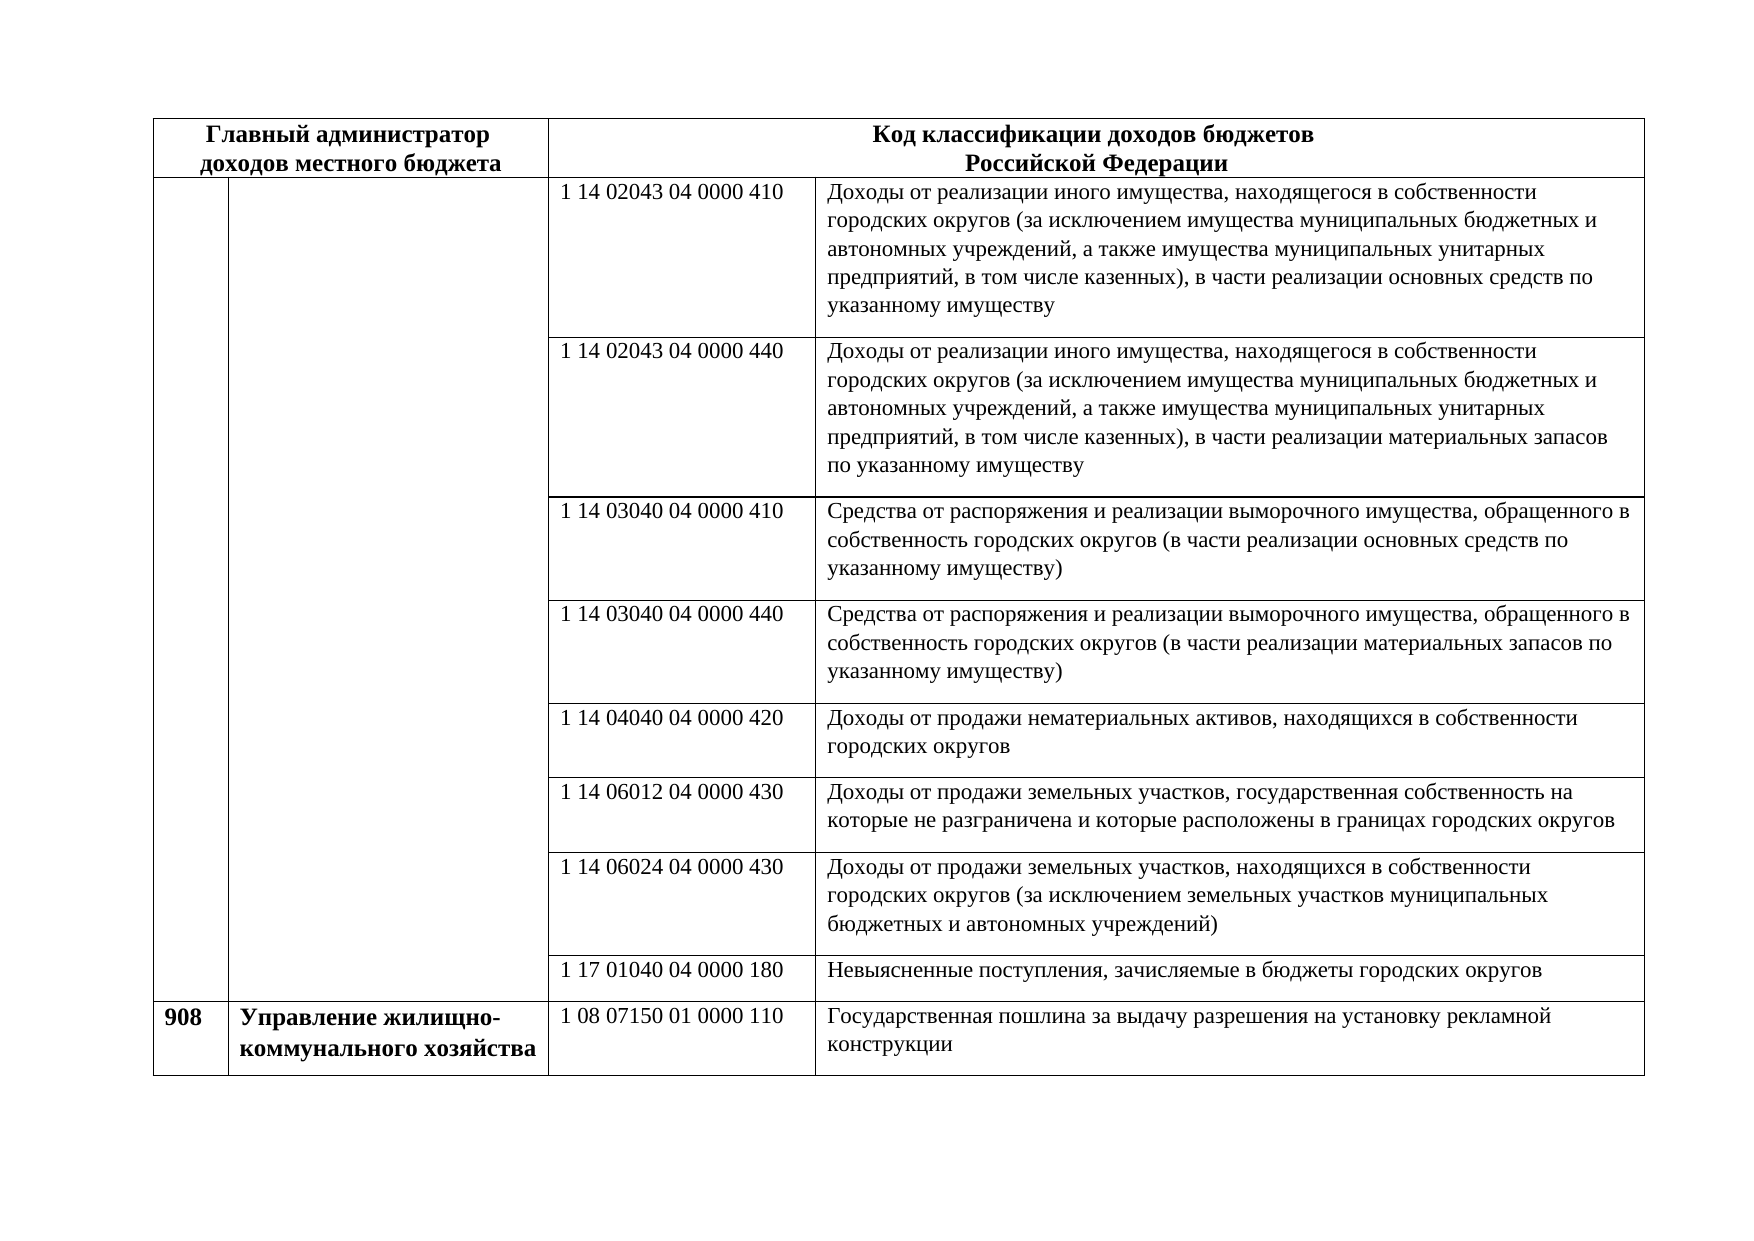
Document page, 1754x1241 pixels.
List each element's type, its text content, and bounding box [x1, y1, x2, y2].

table_cell 1 08 07150 01 0000 110 [549, 1002, 815, 1075]
table_cell 1 14 06024 04 0000 430 [549, 853, 815, 955]
table_cell 1 17 01040 04 0000 180 [549, 956, 815, 1001]
table_cell 1 14 03040 04 0000 410 [549, 498, 815, 599]
table_cell Доходы от продажи нематериальных активов, находящихся в собственности городских округов [816, 704, 1644, 777]
table_cell 1 14 06012 04 0000 430 [549, 778, 815, 852]
table_header Главный администратор доходов местного бюджета [154, 119, 548, 177]
table_cell Государственная пошлина за выдачу разрешения на установку рекламной конструкции [816, 1002, 1644, 1075]
table_cell Средства от распоряжения и реализации выморочного имущества, обращенного в собственность городских округов (в части реализации материальных запасов по указанному имуществу) [816, 601, 1644, 702]
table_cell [229, 1002, 548, 1075]
table_cell Доходы от реализации иного имущества, находящегося в собственности городских округов (за исключением имущества муниципальных бюджетных и автономных учреждений, а также имущества муниципальных унитарных предприятий, в том числе казенных), в части реализации основных средств по указанному имуществу [816, 178, 1644, 337]
table_cell 1 14 04040 04 0000 420 [549, 704, 815, 777]
table_cell Доходы от реализации иного имущества, находящегося в собственности городских округов (за исключением имущества муниципальных бюджетных и автономных учреждений, а также имущества муниципальных унитарных предприятий, в том числе казенных), в части реализации материальных запасов по указанному имуществу [816, 338, 1644, 496]
table_header Код классификации доходов бюджетов Российской Федерации [549, 119, 1644, 177]
table_cell Невыясненные поступления, зачисляемые в бюджеты городских округов [816, 956, 1644, 1001]
table_cell 1 14 02043 04 0000 410 [549, 178, 815, 337]
table_cell 1 14 02043 04 0000 440 [549, 338, 815, 496]
table_cell 1 14 03040 04 0000 440 [549, 601, 815, 702]
table_cell Средства от распоряжения и реализации выморочного имущества, обращенного в собственность городских округов (в части реализации основных средств по указанному имуществу) [816, 498, 1644, 599]
table_cell Доходы от продажи земельных участков, государственная собственность на которые не разграничена и которые расположены в границах городских округов [816, 778, 1644, 852]
table_cell 908 [154, 1002, 228, 1075]
table_cell Доходы от продажи земельных участков, находящихся в собственности городских округов (за исключением земельных участков муниципальных бюджетных и автономных учреждений) [816, 853, 1644, 955]
